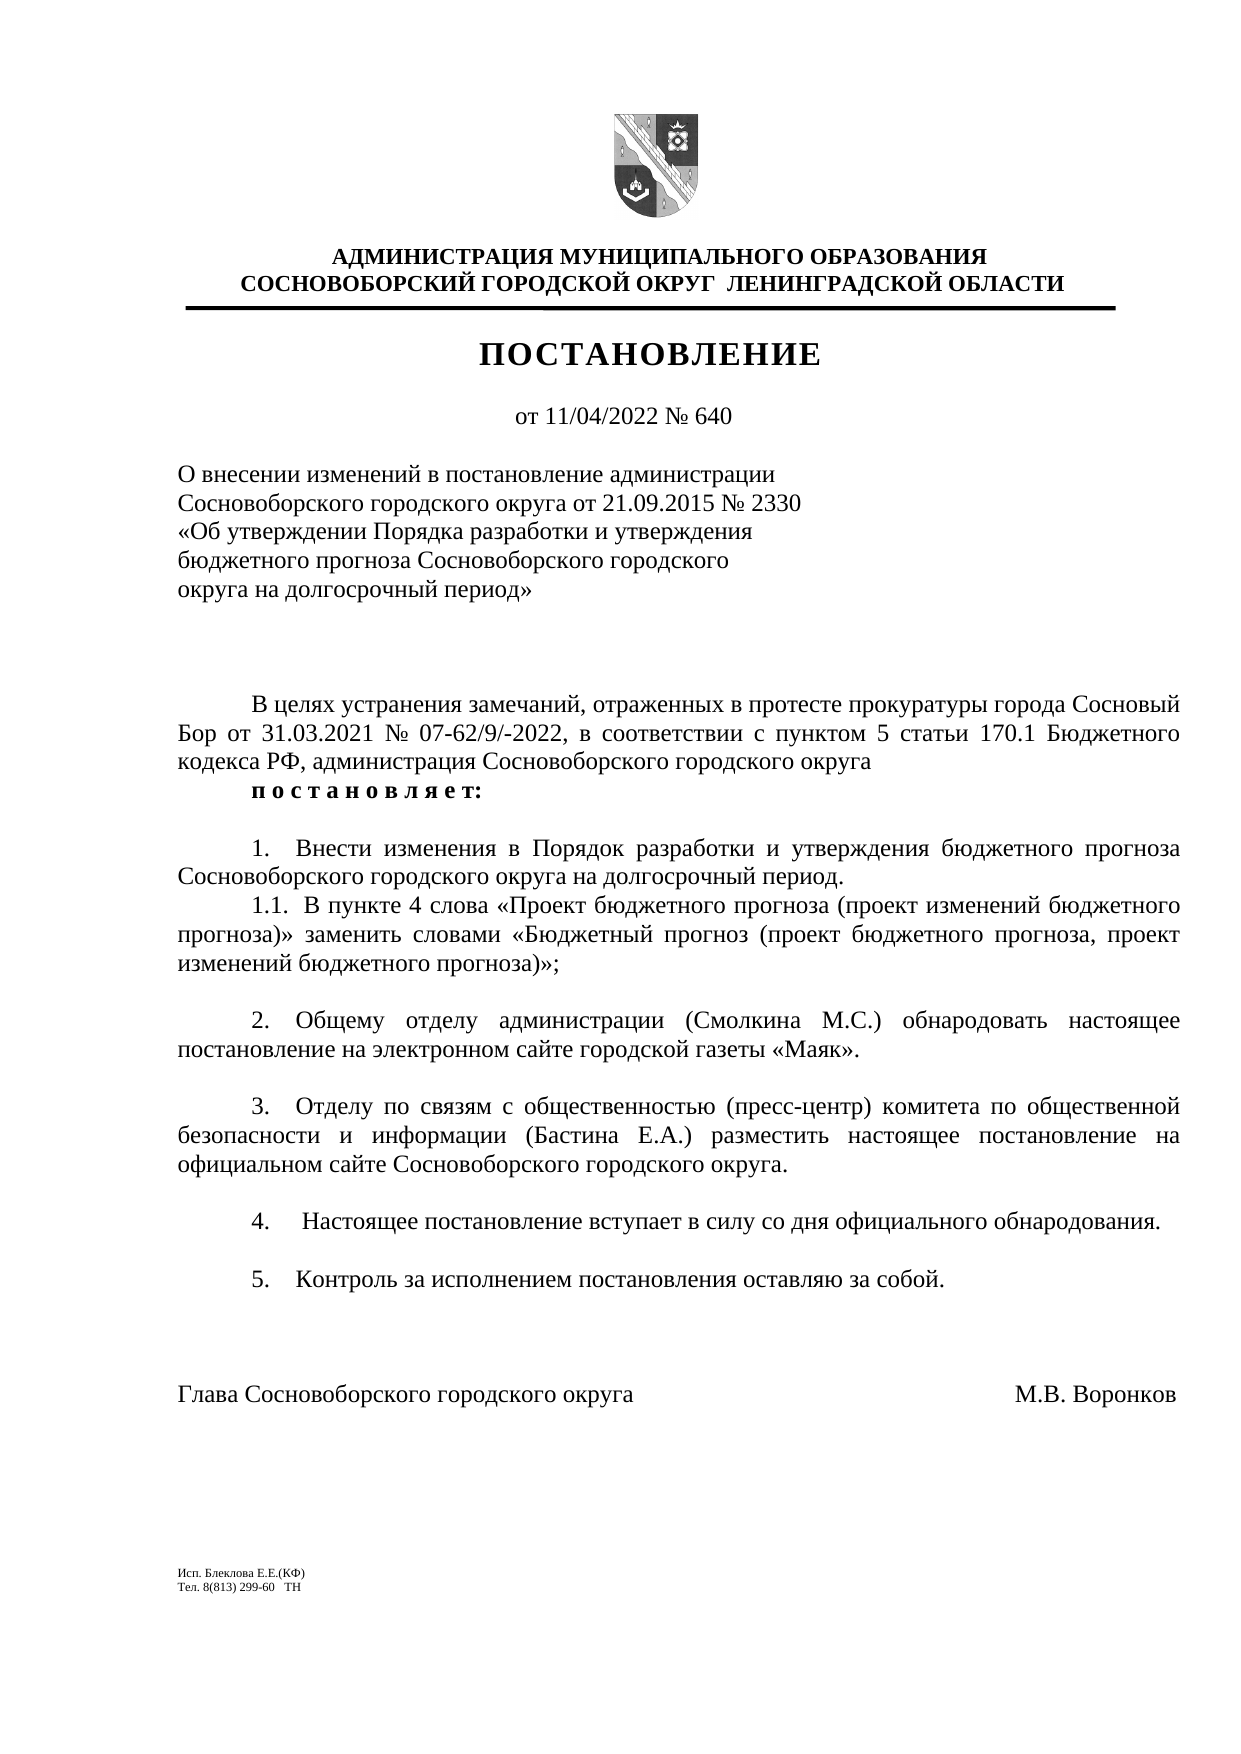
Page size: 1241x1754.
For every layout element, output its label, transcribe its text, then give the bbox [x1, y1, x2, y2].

text Глава Сосновоборского городского округа М.В. Воронков [177, 1379, 1181, 1408]
list Настоящее постановление вступает в силу со дня официального обнародования. [177, 1206, 1181, 1235]
text администрация МУНИЦИПАЛЬНОГО ОБРАЗОВАНИЯ [177, 243, 1181, 269]
list Внести изменения в Порядок разработки и утверждения бюджетного прогноза Сосновоборского городского округа на долгосрочный период. [177, 833, 1181, 890]
text бюджетного прогноза Сосновоборского городского [177, 545, 1181, 574]
list Общему отделу администрации (Смолкина М.С.) обнародовать настоящее постановление на электронном сайте городской газеты «Маяк». [177, 1005, 1181, 1063]
text В целях устранения замечаний, отраженных в протесте прокуратуры города Сосновый Бор от 31.03.2021 № 07-62/9/-2022, в соответствии с пунктом 5 статьи 170.1 Бюджетного кодекса РФ, администрация Сосновоборского городского округа [177, 689, 1181, 775]
text Сосновоборского городского округа от 21.09.2015 № 2330 [177, 488, 1181, 516]
picture [614, 112, 699, 220]
text Исп. Блеклова Е.Е.(КФ) Тел. 8(813) 299-60 ТН [177, 1566, 1181, 1594]
list Отделу по связям с общественностью (пресс-центр) комитета по общественной безопасности и информации (Бастина Е.А.) разместить настоящее постановление на официальном сайте Сосновоборского городского округа. [177, 1091, 1181, 1178]
list В пункте 4 слова «Проект бюджетного прогноза (проект изменений бюджетного прогноза)» заменить словами «Бюджетный прогноз (проект бюджетного прогноза, проект изменений бюджетного прогноза)»; [177, 890, 1181, 976]
text «Об утверждении Порядка разработки и утверждения [177, 516, 1181, 545]
subtitle постановление [177, 334, 1181, 373]
text от 11/04/2022 № 640 [177, 401, 1181, 430]
text округа на долгосрочный период» [177, 574, 1181, 603]
text СОСНОВОБОРСКИЙ ГОРОДСКОЙ ОКРУГ ЛЕНИНГРАДСКОЙ ОБЛАСТИ [177, 269, 1181, 296]
list Контроль за исполнением постановления оставляю за собой. [177, 1264, 1181, 1293]
text О внесении изменений в постановление администрации [177, 459, 1181, 488]
text п о с т а н о в л я е т: [177, 775, 1181, 804]
